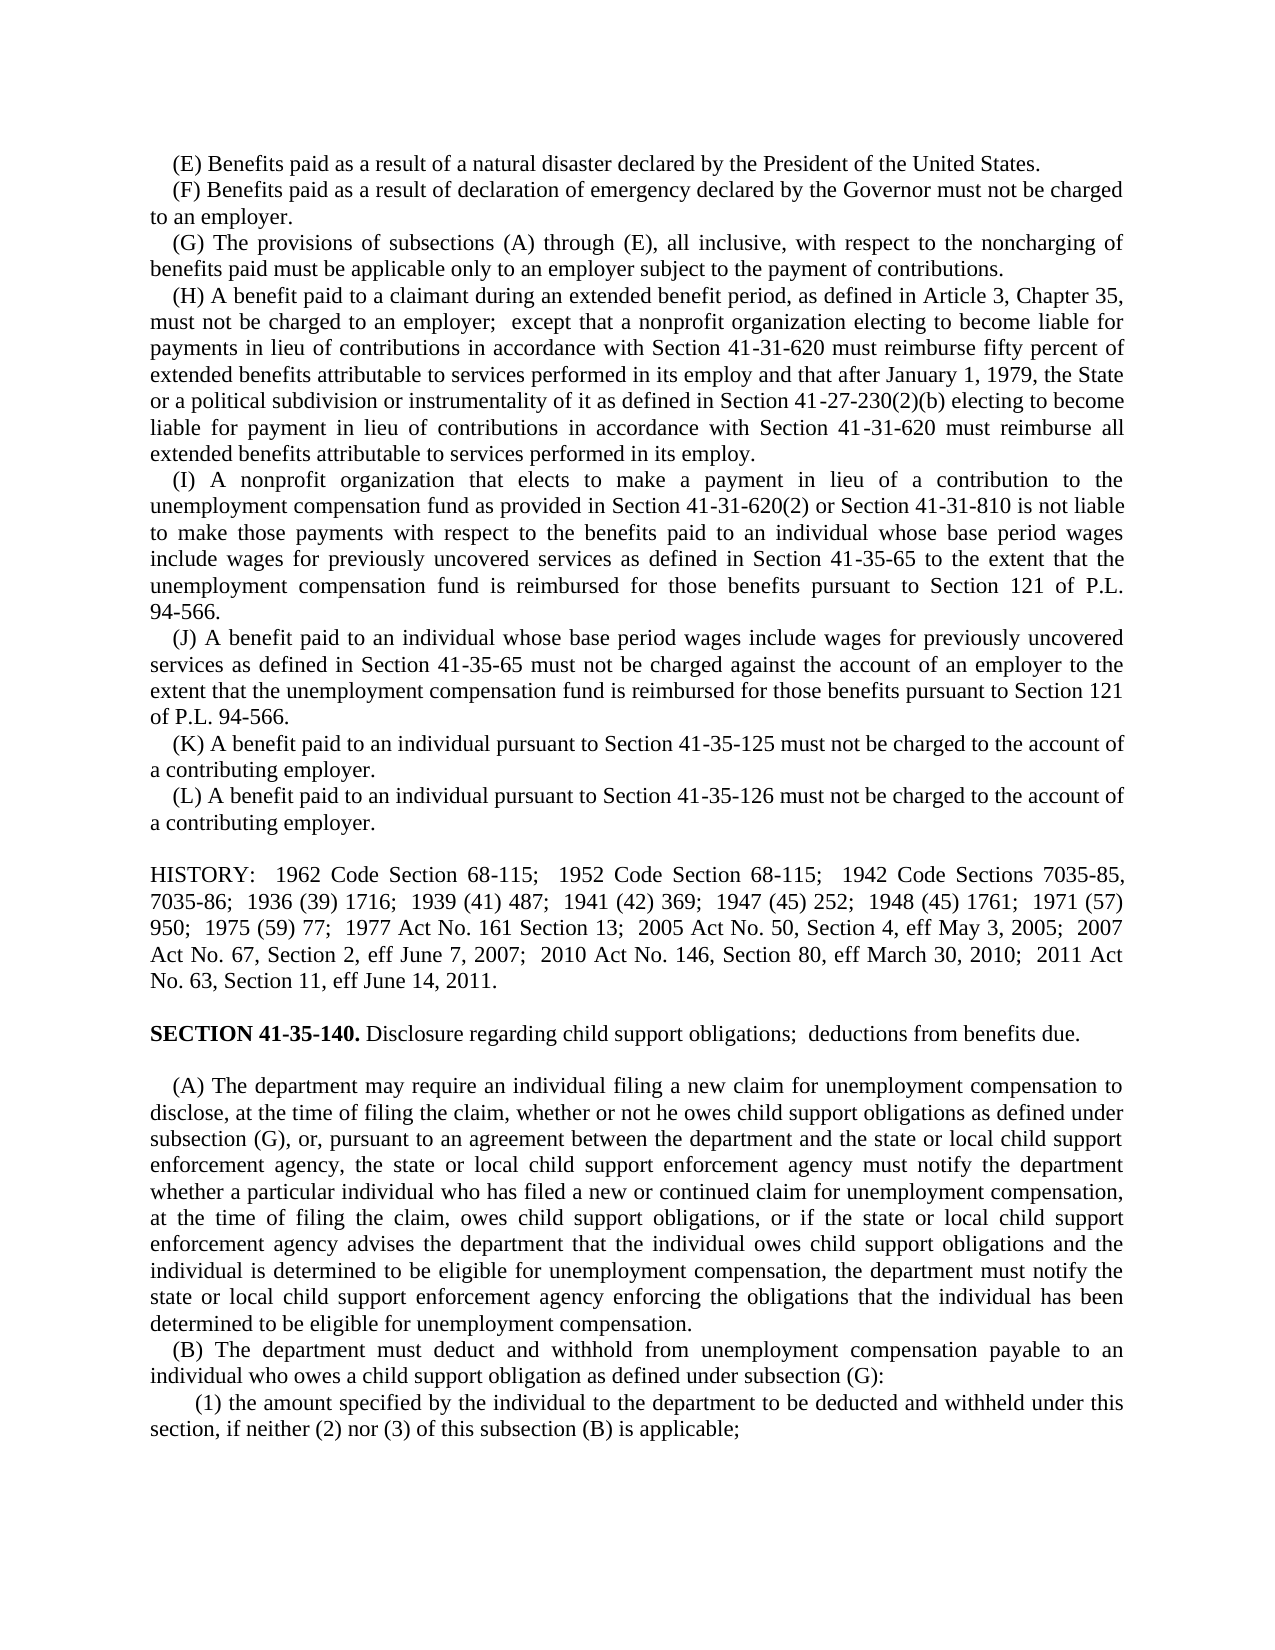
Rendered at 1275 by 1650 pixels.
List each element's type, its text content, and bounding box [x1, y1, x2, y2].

text SECTION 41-35-140. Disclosure regarding child support obligations; deductions from benefits due. [150, 1020, 1125, 1046]
text (L) A benefit paid to an individual pursuant to Section 41-35-126 must not be charged to the account of a contributing employer. [150, 782, 1125, 835]
text HISTORY: 1962 Code Section 68-115; 1952 Code Section 68-115; 1942 Code Sections 7035-85, 7035-86; 1936 (39) 1716; 1939 (41) 487; 1941 (42) 369; 1947 (45) 252; 1948 (45) 1761; 1971 (57) 950; 1975 (59) 77; 1977 Act No. 161 Section 13; 2005 Act No. 50, Section 4, eff May 3, 2005; 2007 Act No. 67, Section 2, eff June 7, 2007; 2010 Act No. 146, Section 80, eff March 30, 2010; 2011 Act No. 63, Section 11, eff June 14, 2011. [150, 862, 1125, 993]
text (B) The department must deduct and withhold from unemployment compensation payable to an individual who owes a child support obligation as defined under subsection (G): [150, 1336, 1125, 1389]
text (E) Benefits paid as a result of a natural disaster declared by the President of the United States. [150, 150, 1125, 176]
text (G) The provisions of subsections (A) through (E), all inclusive, with respect to the noncharging of benefits paid must be applicable only to an employer subject to the payment of contributions. [150, 229, 1125, 282]
text (F) Benefits paid as a result of declaration of emergency declared by the Governor must not be charged to an employer. [150, 176, 1125, 229]
text (J) A benefit paid to an individual whose base period wages include wages for previously uncovered services as defined in Section 41-35-65 must not be charged against the account of an employer to the extent that the unemployment compensation fund is reimbursed for those benefits pursuant to Section 121 of P.L. 94-566. [150, 624, 1125, 730]
text (K) A benefit paid to an individual pursuant to Section 41-35-125 must not be charged to the account of a contributing employer. [150, 730, 1125, 782]
text (H) A benefit paid to a claimant during an extended benefit period, as defined in Article 3, Chapter 35, must not be charged to an employer; except that a nonprofit organization electing to become liable for payments in lieu of contributions in accordance with Section 41-31-620 must reimburse fifty percent of extended benefits attributable to services performed in its employ and that after January 1, 1979, the State or a political subdivision or instrumentality of it as defined in Section 41-27-230(2)(b) electing to become liable for payment in lieu of contributions in accordance with Section 41-31-620 must reimburse all extended benefits attributable to services performed in its employ. [150, 282, 1125, 466]
text (A) The department may require an individual filing a new claim for unemployment compensation to disclose, at the time of filing the claim, whether or not he owes child support obligations as defined under subsection (G), or, pursuant to an agreement between the department and the state or local child support enforcement agency, the state or local child support enforcement agency must notify the department whether a particular individual who has filed a new or continued claim for unemployment compensation, at the time of filing the claim, owes child support obligations, or if the state or local child support enforcement agency advises the department that the individual owes child support obligations and the individual is determined to be eligible for unemployment compensation, the department must notify the state or local child support enforcement agency enforcing the obligations that the individual has been determined to be eligible for unemployment compensation. [150, 1072, 1125, 1336]
text (I) A nonprofit organization that elects to make a payment in lieu of a contribution to the unemployment compensation fund as provided in Section 41-31-620(2) or Section 41-31-810 is not liable to make those payments with respect to the benefits paid to an individual whose base period wages include wages for previously uncovered services as defined in Section 41-35-65 to the extent that the unemployment compensation fund is reimbursed for those benefits pursuant to Section 121 of P.L. 94-566. [150, 466, 1125, 624]
text (1) the amount specified by the individual to the department to be deducted and withheld under this section, if neither (2) nor (3) of this subsection (B) is applicable; [150, 1389, 1125, 1441]
